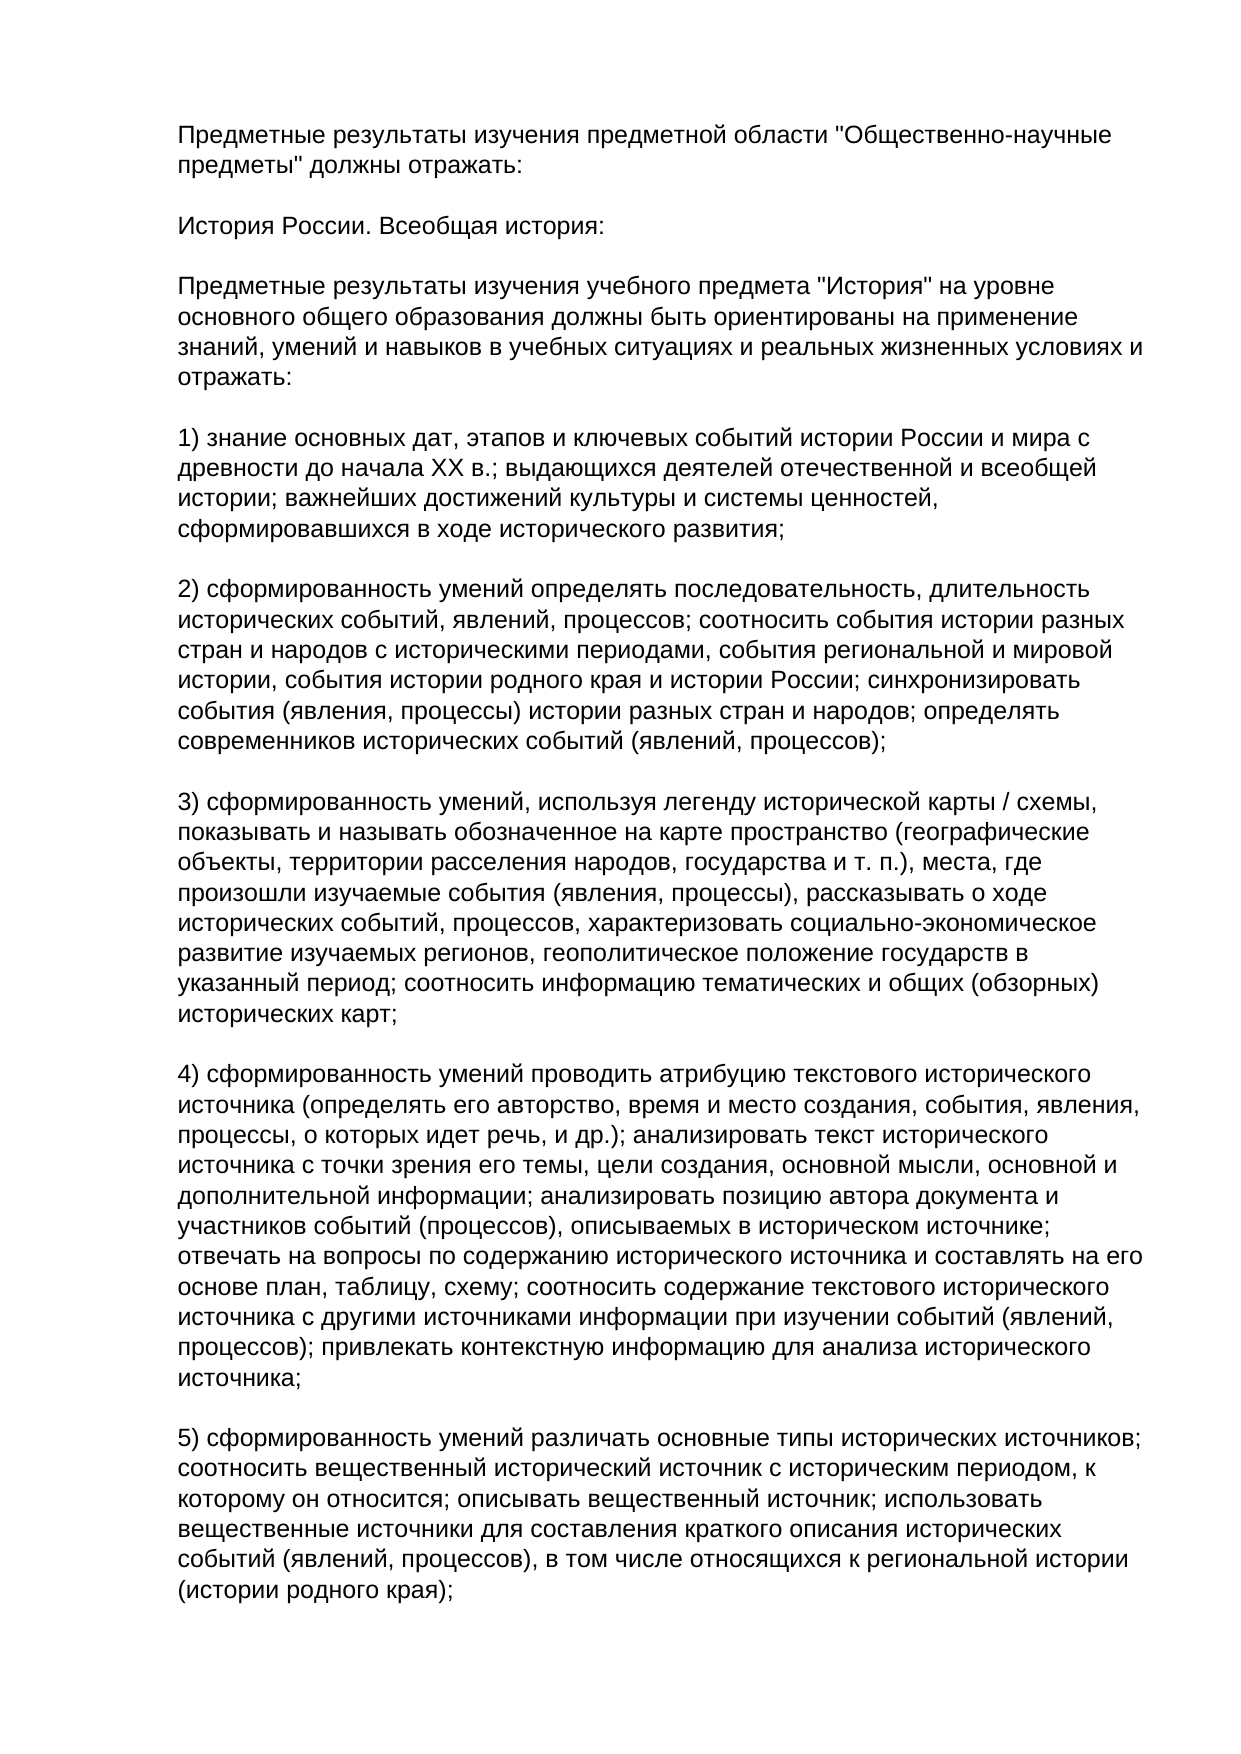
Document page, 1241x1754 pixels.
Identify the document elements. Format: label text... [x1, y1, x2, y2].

text 1) знание основных дат, этапов и ключевых событий истории России и мира с древности до начала XX в.; выдающихся деятелей отечественной и всеобщей истории; важнейших достижений культуры и системы ценностей, сформировавшихся в ходе исторического развития; [177, 421, 1152, 542]
text Предметные результаты изучения учебного предмета "История" на уровне основного общего образования должны быть ориентированы на применение знаний, умений и навыков в учебных ситуациях и реальных жизненных условиях и отражать: [177, 270, 1152, 391]
text История России. Всеобщая история: [177, 209, 1152, 239]
text 2) сформированность умений определять последовательность, длительность исторических событий, явлений, процессов; соотносить события истории разных стран и народов с историческими периодами, события региональной и мировой истории, события истории родного края и истории России; синхронизировать события (явления, процессы) истории разных стран и народов; определять современников исторических событий (явлений, процессов); [177, 573, 1152, 755]
text 5) сформированность умений различать основные типы исторических источников; соотносить вещественный исторический источник с историческим периодом, к которому он относится; описывать вещественный источник; использовать вещественные источники для составления краткого описания исторических событий (явлений, процессов), в том числе относящихся к региональной истории (истории родного края); [177, 1422, 1152, 1603]
text Предметные результаты изучения предметной области "Общественно-научные предметы" должны отражать: [177, 118, 1152, 179]
text 3) сформированность умений, используя легенду исторической карты / схемы, показывать и называть обозначенное на карте пространство (географические объекты, территории расселения народов, государства и т. п.), места, где произошли изучаемые события (явления, процессы), рассказывать о ходе исторических событий, процессов, характеризовать социально-экономическое развитие изучаемых регионов, геополитическое положение государств в указанный период; соотносить информацию тематических и общих (обзорных) исторических карт; [177, 785, 1152, 1027]
text 4) сформированность умений проводить атрибуцию текстового исторического источника (определять его авторство, время и место создания, события, явления, процессы, о которых идет речь, и др.); анализировать текст исторического источника с точки зрения его темы, цели создания, основной мысли, основной и дополнительной информации; анализировать позицию автора документа и участников событий (процессов), описываемых в историческом источнике; отвечать на вопросы по содержанию исторического источника и составлять на его основе план, таблицу, схему; соотносить содержание текстового исторического источника с другими источниками информации при изучении событий (явлений, процессов); привлекать контекстную информацию для анализа исторического источника; [177, 1058, 1152, 1391]
